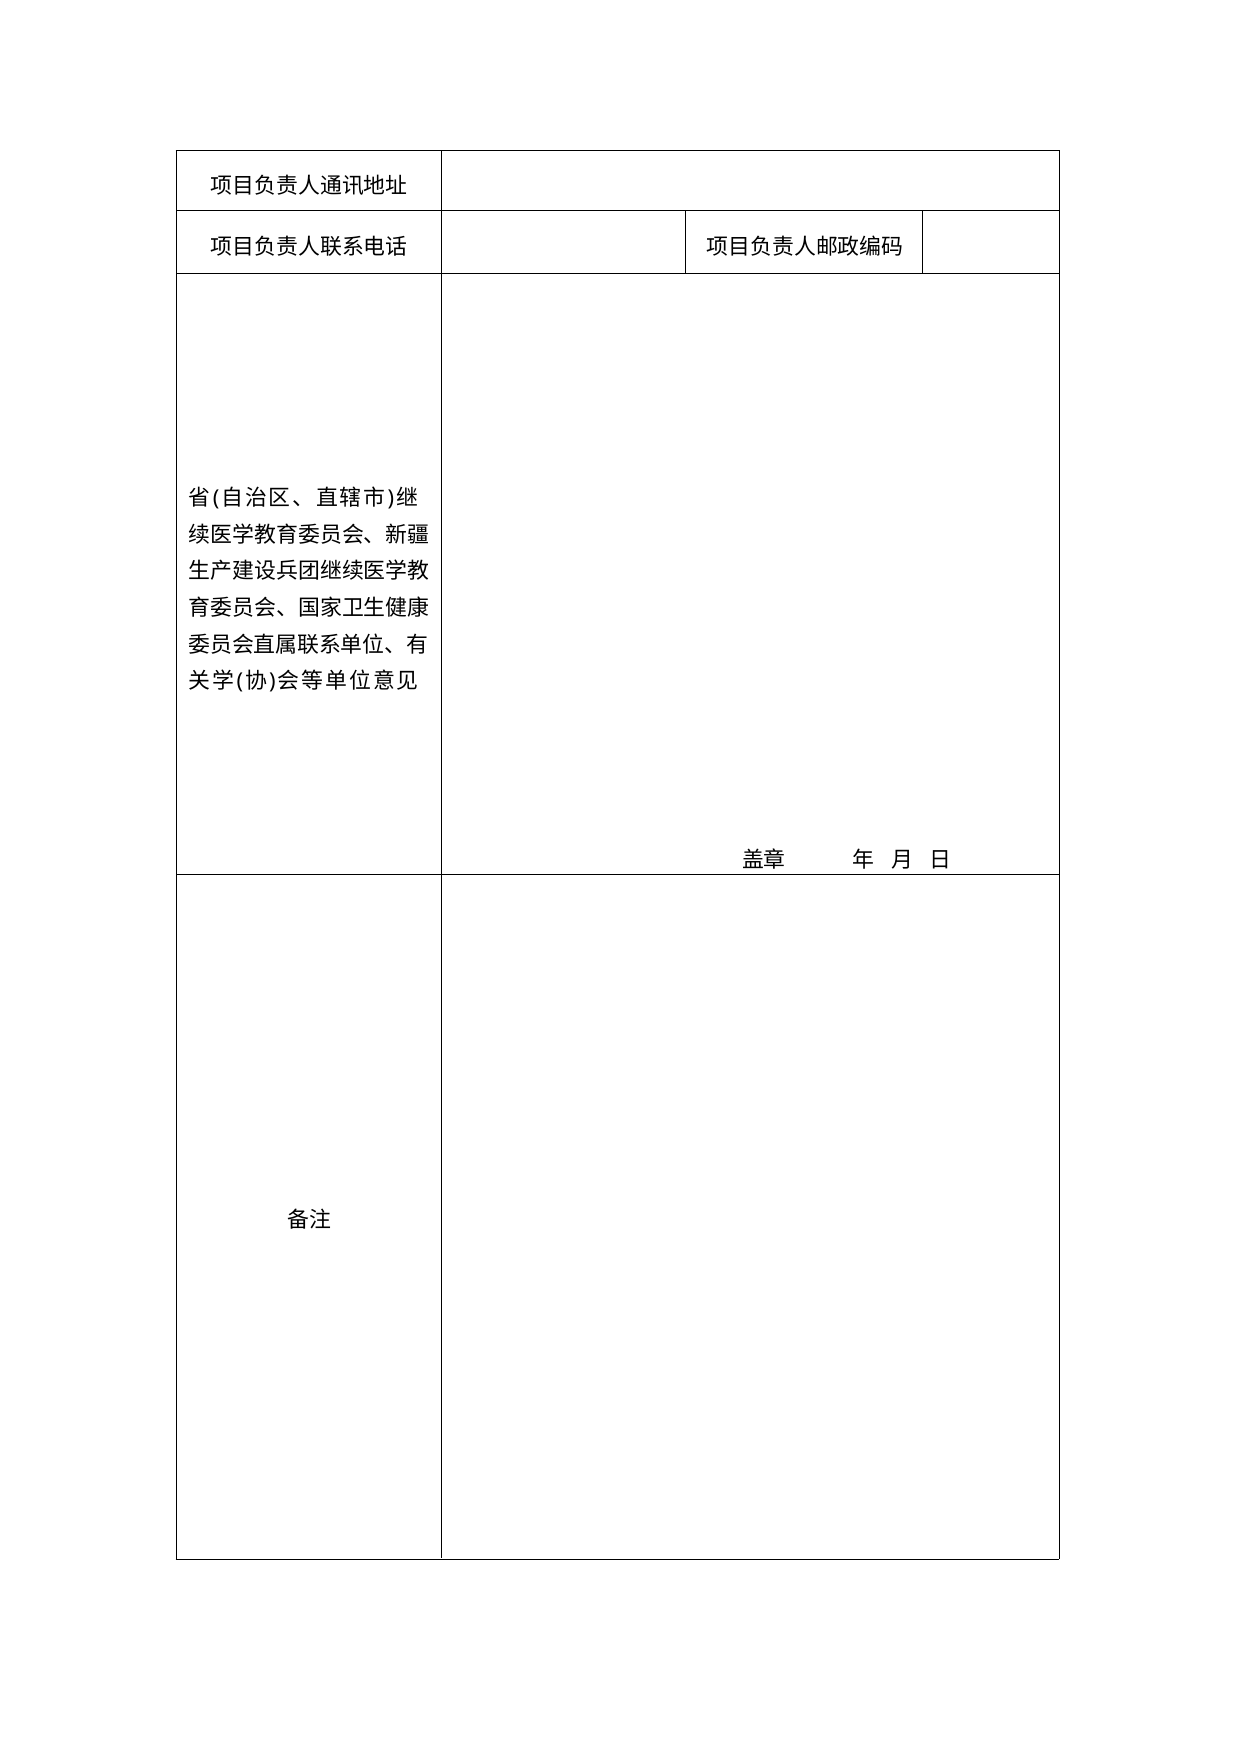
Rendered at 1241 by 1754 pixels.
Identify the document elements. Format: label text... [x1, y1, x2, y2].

table_cell [442, 875, 1059, 1558]
table_cell 项目负责人联系电话 [177, 211, 441, 273]
table_cell 项目负责人邮政编码 [686, 211, 922, 273]
table_cell 省(自治区、直辖市)继 续医学教育委员会、新疆 生产建设兵团继续医学教 育委员会、国家卫生健康 委员会直属联系单位、有 关学(协)会等单位意见 [177, 274, 441, 874]
table_cell 盖章 [442, 274, 818, 874]
table_cell [923, 211, 1059, 273]
table_cell 年 月 日 [819, 274, 1059, 874]
table_cell [442, 211, 685, 273]
table_header 项目负责人通讯地址 [177, 151, 441, 210]
table_cell 备注 [177, 875, 441, 1558]
table_header [442, 151, 1059, 210]
